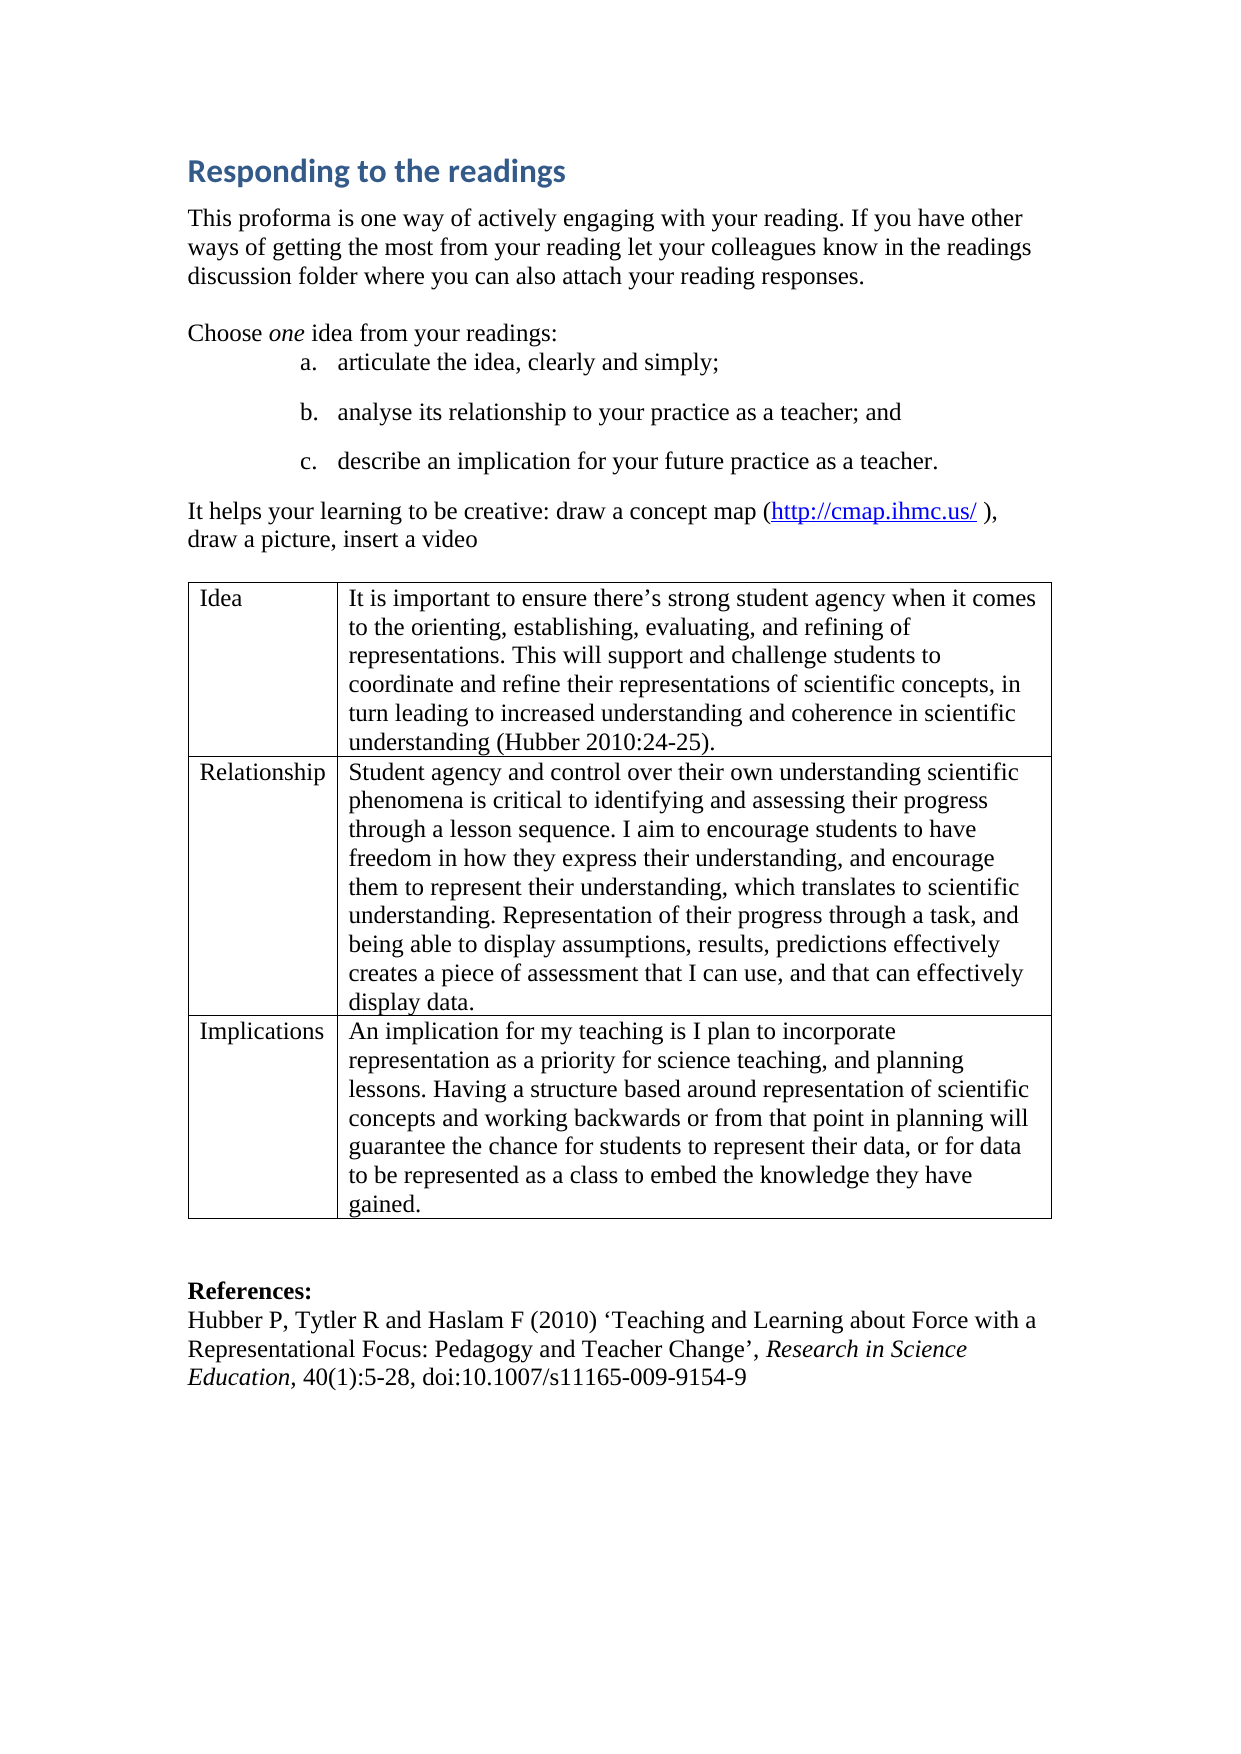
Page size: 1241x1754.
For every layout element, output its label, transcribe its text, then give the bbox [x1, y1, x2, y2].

table_cell Implications [189, 1016, 337, 1218]
text References: [187, 1276, 1053, 1305]
subtitle Responding to the readings [187, 150, 1053, 191]
list describe an implication for your future practice as a teacher. [300, 446, 1053, 475]
table_cell Relationship [189, 757, 337, 1015]
table_cell An implication for my teaching is I plan to incorporate representation as a priority for science teaching, and planning lessons. Having a structure based around representation of scientific concepts and working backwards or from that point in planning will guarantee the chance for students to represent their data, or for data to be represented as a class to embed the knowledge they have gained. [338, 1016, 1051, 1218]
table_header Idea [189, 583, 337, 756]
text Choose one idea from your readings: [187, 318, 1053, 347]
table_cell Student agency and control over their own understanding scientific phenomena is critical to identifying and assessing their progress through a lesson sequence. I aim to encourage students to have freedom in how they express their understanding, and encourage them to represent their understanding, which translates to scientific understanding. Representation of their progress through a task, and being able to display assumptions, results, predictions effectively creates a piece of assessment that I can use, and that can effectively display data. [338, 757, 1051, 1015]
text Hubber P, Tytler R and Haslam F (2010) ‘Teaching and Learning about Force with a Representational Focus: Pedagogy and Teacher Change’, Research in Science Education, 40(1):5-28, doi:10.1007/s11165-009-9154-9 [187, 1305, 1053, 1391]
table_header It is important to ensure there’s strong student agency when it comes to the orienting, establishing, evaluating, and refining of representations. This will support and challenge students to coordinate and refine their representations of scientific concepts, in turn leading to increased understanding and coherence in scientific understanding (Hubber 2010:24-25). [338, 583, 1051, 756]
text It helps your learning to be creative: draw a concept map (http://cmap.ihmc.us/ ), draw a picture, insert a video [187, 496, 1053, 553]
list articulate the idea, clearly and simply; [300, 347, 1053, 376]
list analyse its relationship to your practice as a teacher; and [300, 397, 1053, 425]
text This proforma is one way of actively engaging with your reading. If you have other ways of getting the most from your reading let your colleagues know in the readings discussion folder where you can also attach your reading responses. [187, 203, 1053, 289]
